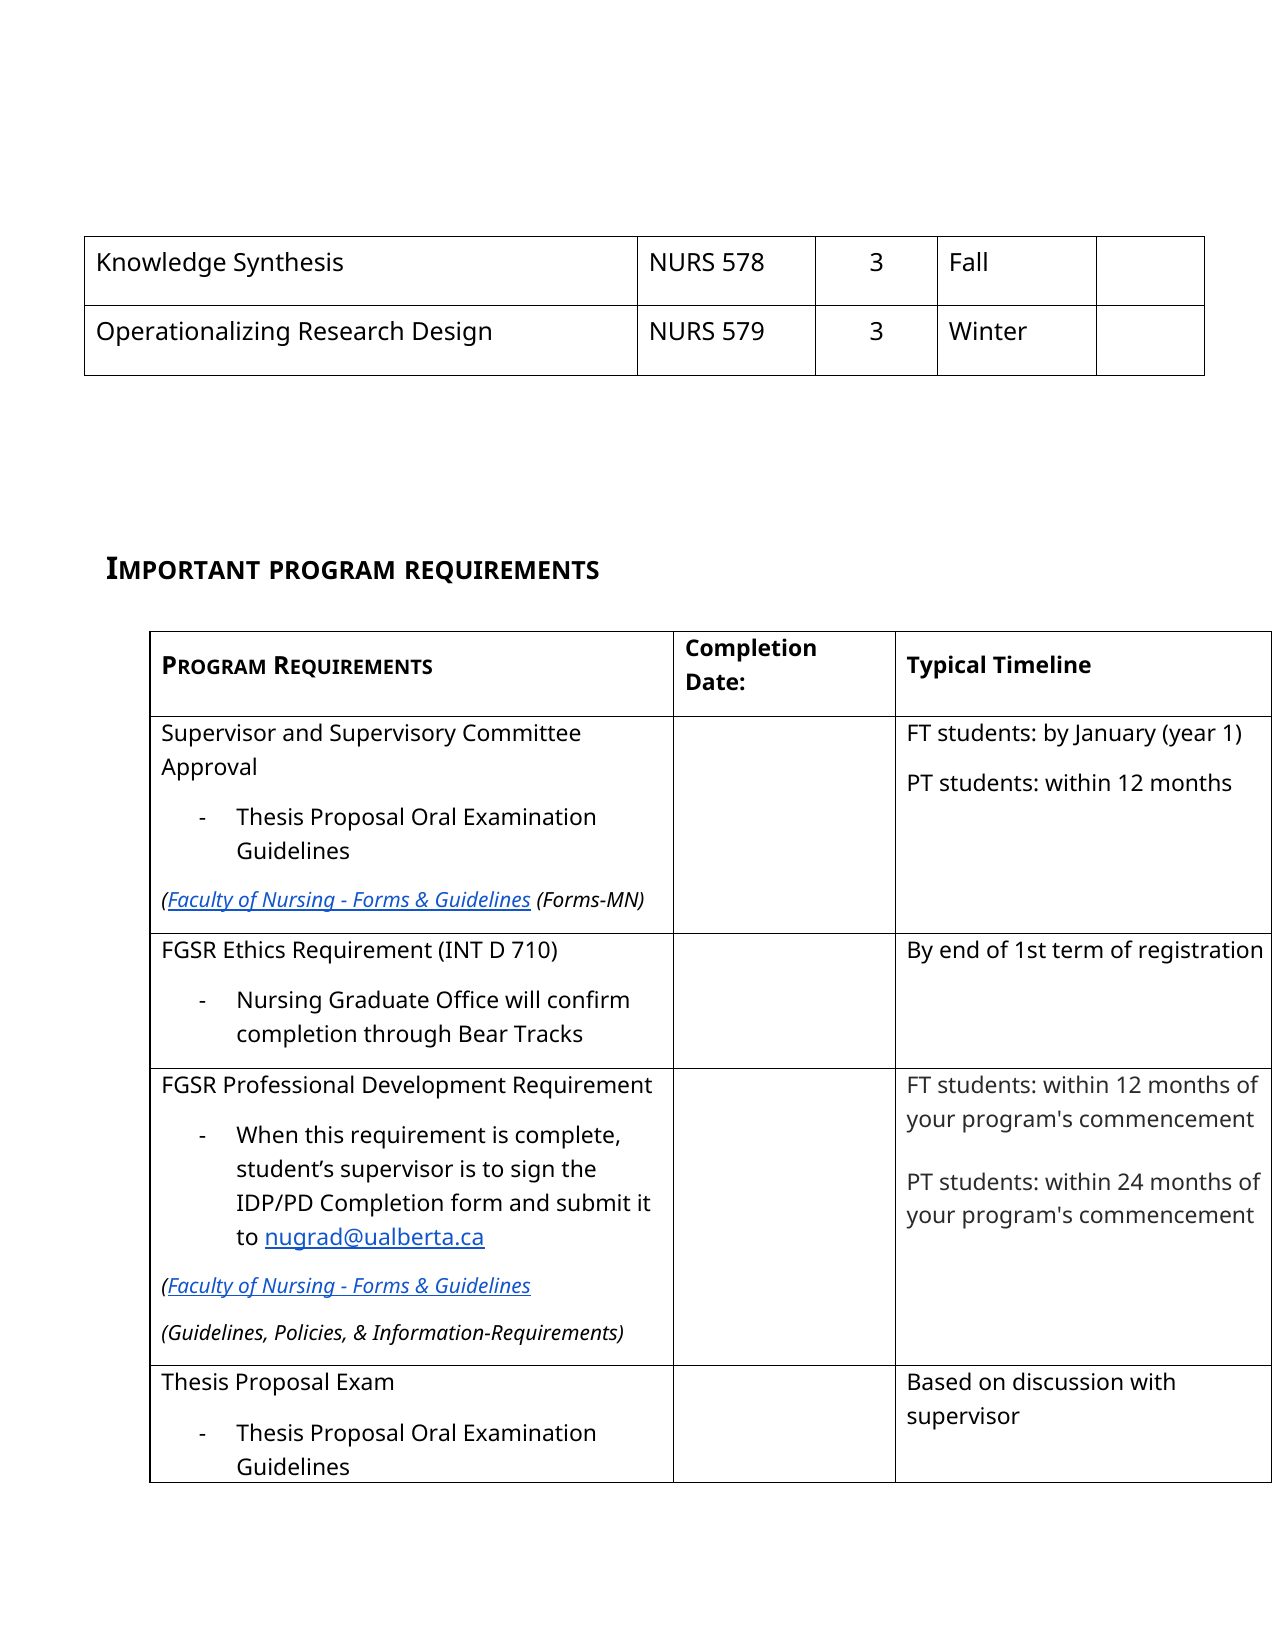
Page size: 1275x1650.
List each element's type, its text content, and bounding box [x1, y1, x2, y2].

table_cell FGSR Professional Development Requirement When this requirement is complete, student’s supervisor is to sign the IDP/PD Completion form and submit it to nugrad@ualberta.ca (Faculty of Nursing - Forms & Guidelines (Guidelines, Policies, & Information-Requirements) [151, 1069, 673, 1365]
table_cell FGSR Ethics Requirement (INT D 710) Nursing Graduate Office will confirm completion through Bear Tracks [151, 934, 673, 1068]
table_cell 3 [816, 237, 937, 305]
table_cell Winter [938, 306, 1096, 374]
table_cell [896, 1366, 1271, 1482]
table_cell Fall [938, 237, 1096, 305]
text Important program requirements [106, 546, 1125, 588]
table_cell Supervisor and Supervisory Committee Approval Thesis Proposal Oral Examination Guidelines (Faculty of Nursing - Forms & Guidelines (Forms-MN) [151, 717, 673, 932]
table_cell FT students: within 12 months of your program's commencement PT students: within 24 months of your program's commencement [896, 1069, 1271, 1365]
table_header Program Requirements [151, 632, 673, 716]
table_header Typical Timeline [896, 632, 1271, 716]
table_cell [674, 1069, 895, 1365]
table_cell [1097, 306, 1204, 374]
table_header Completion Date: [674, 632, 895, 716]
table_cell [1097, 237, 1204, 305]
table_cell 3 [816, 306, 937, 374]
table_cell Knowledge Synthesis [85, 237, 637, 305]
table_cell By end of 1st term of registration [896, 934, 1271, 1068]
table_cell Operationalizing Research Design [85, 306, 637, 374]
table_cell [674, 1366, 895, 1482]
table_cell FT students: by January (year 1) PT students: within 12 months [896, 717, 1271, 932]
table_cell NURS 579 [638, 306, 815, 374]
table_cell NURS 578 [638, 237, 815, 305]
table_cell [151, 1366, 673, 1482]
table_cell [674, 934, 895, 1068]
table_cell [674, 717, 895, 932]
